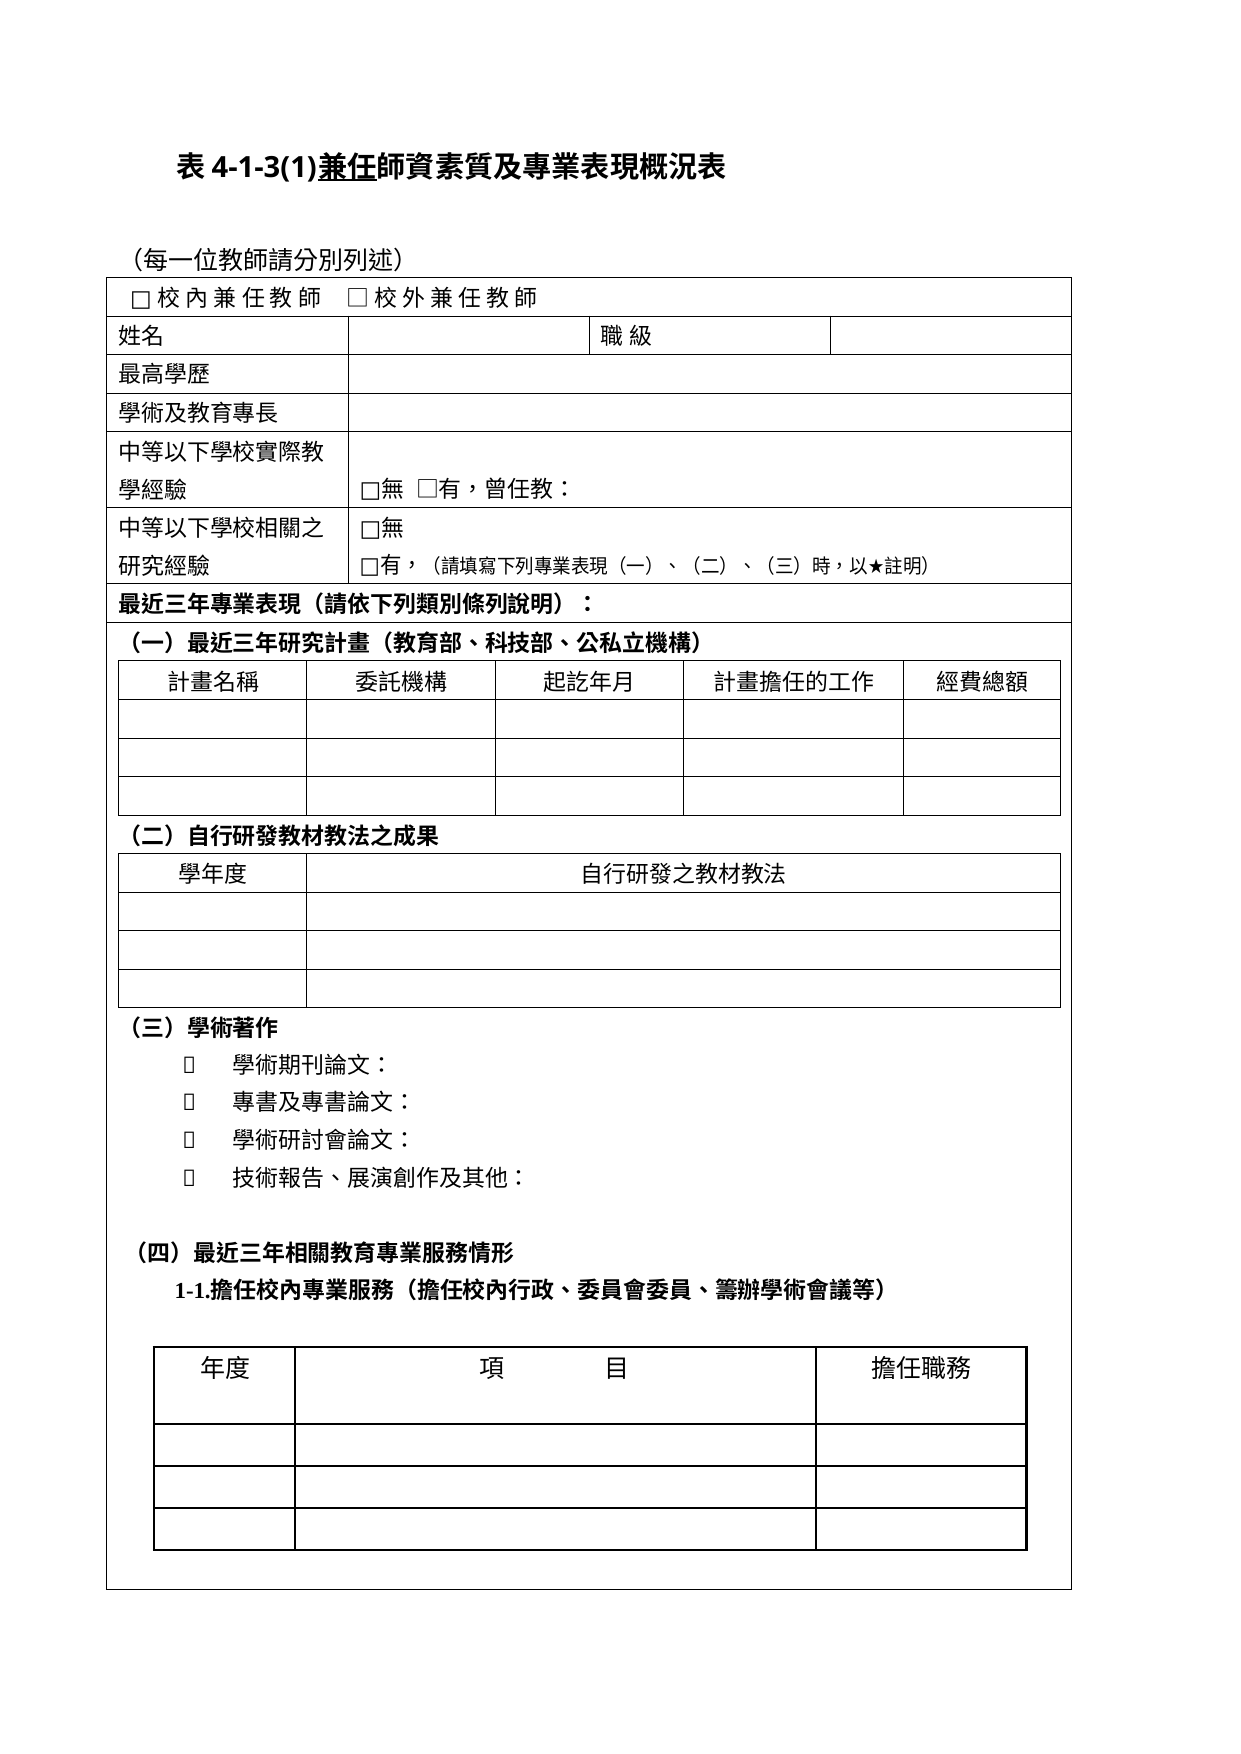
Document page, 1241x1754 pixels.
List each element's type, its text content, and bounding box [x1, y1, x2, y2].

table_cell 最近三年專業表現（請依下列類別條列說明）： [107, 584, 1071, 622]
table_cell □無 □有，曾任教： [349, 432, 1071, 507]
text 表4-1-3(1) 兼任師資素質及專業表現概況表 [176, 127, 1122, 202]
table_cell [107, 623, 1071, 1589]
table_cell 學術及教育專長 [107, 394, 348, 431]
table_cell □無 □有，（請填寫下列專業表現（一）、（二）、（三）時，以★註明） [349, 508, 1071, 583]
table_cell [349, 394, 1071, 431]
text （每一位教師請分別列述） [118, 239, 1122, 277]
table_cell 姓名 [107, 317, 348, 354]
table_cell 最高學歷 [107, 355, 348, 393]
table_cell [831, 317, 1071, 354]
table_header □ 校 內 兼 任 教 師 □ 校 外 兼 任 教 師 [107, 278, 1071, 316]
table_cell [349, 355, 1071, 393]
table_cell 中等以下學校相關之研究經驗 [107, 508, 348, 583]
table_cell [349, 317, 589, 354]
table_cell 中等以下學校實際教學經驗 [107, 432, 348, 507]
table_cell 職 級 [590, 317, 830, 354]
